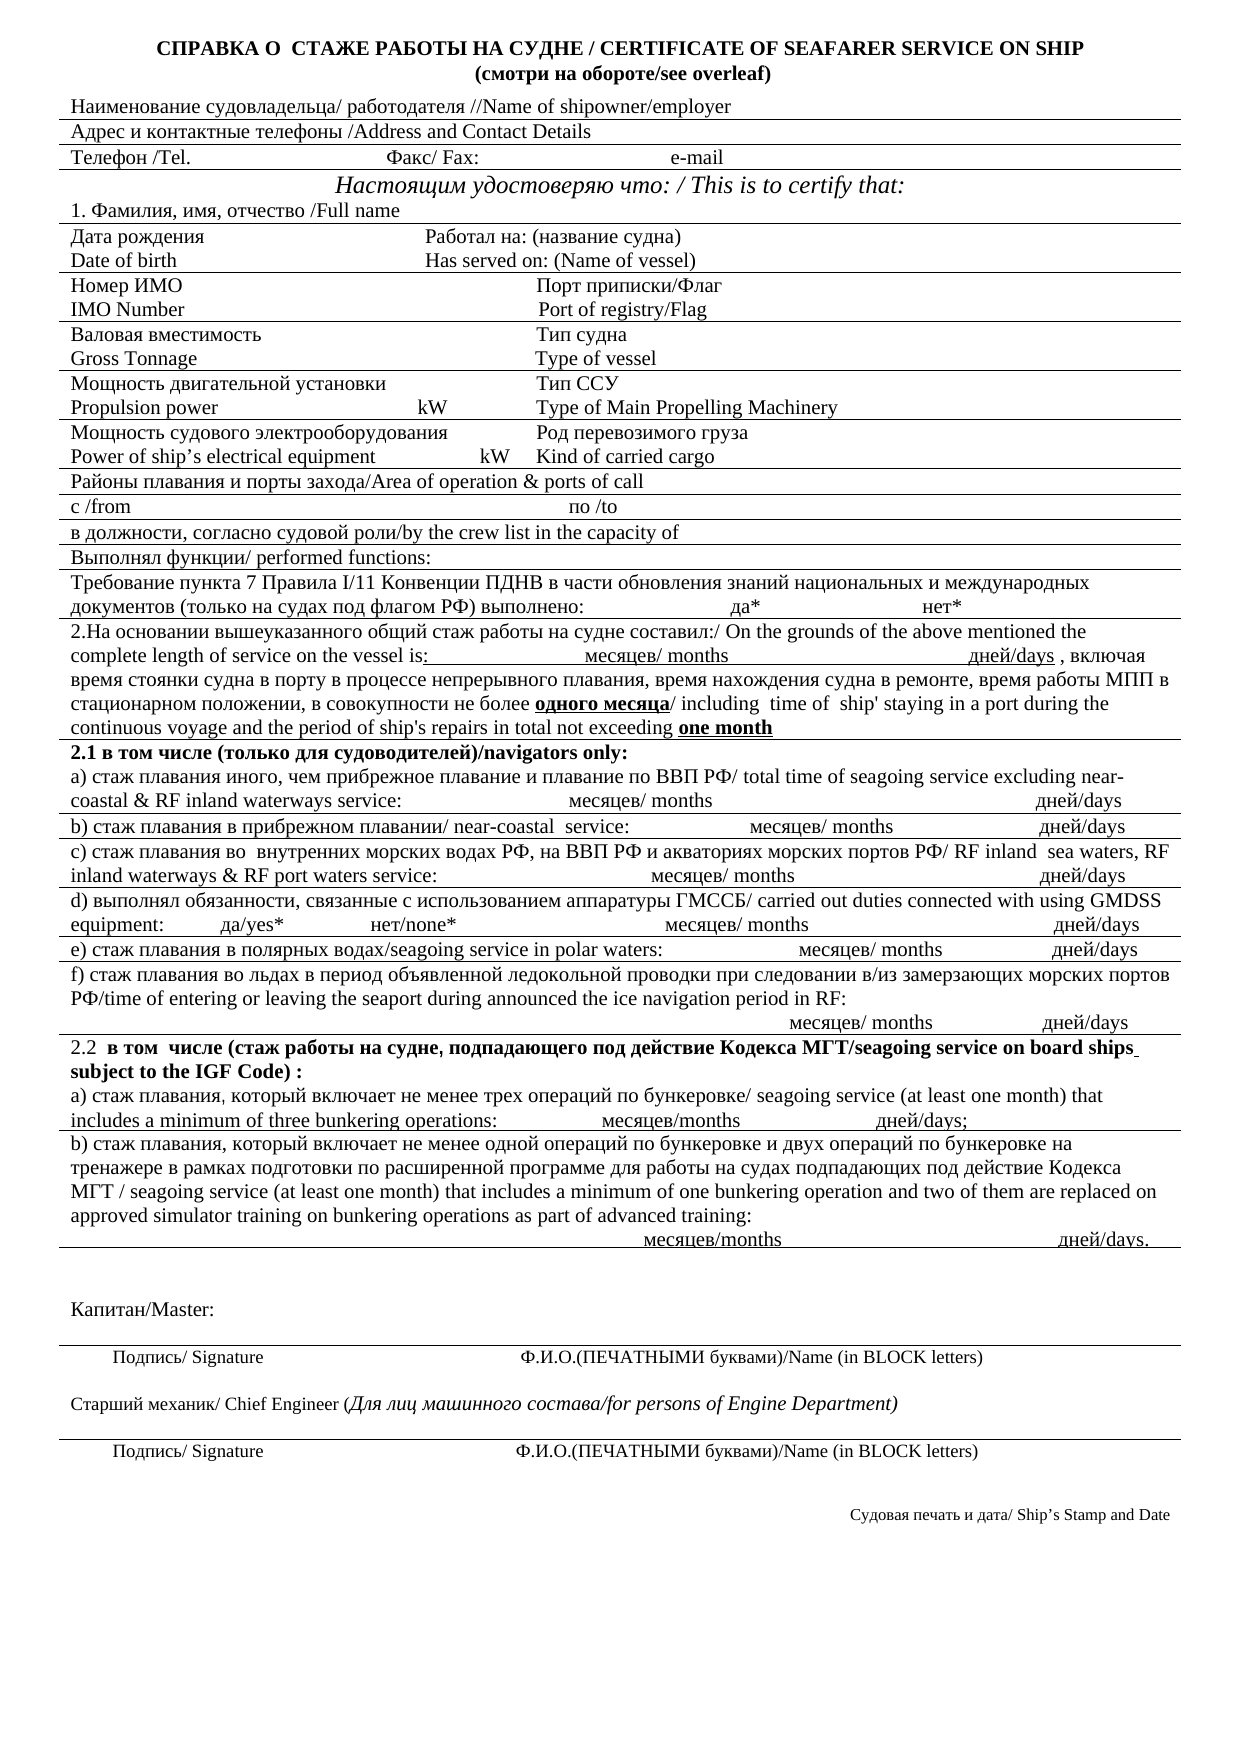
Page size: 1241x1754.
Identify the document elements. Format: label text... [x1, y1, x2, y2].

table_cell Работал на: (название судна) Has served on: (Name of vessel) [414, 224, 1181, 272]
table_cell 2.2 в том числе (стаж работы на судне, подпадающего под действие Кодекса МГТ/seagoing service on board ships subject to the IGF Code) : а) стаж плавания, который включает не менее трех операций по бункеровке/ seagoing service (at least one month) that includes a minimum of three bunkering operations: месяцев/months дней/days; [59, 1035, 1181, 1130]
table_cell Мощность двигательной установки Тип ССУ Propulsion power kW Type of Main Propelling Machinery [59, 371, 1181, 419]
table_header СПРАВКА О СТАЖЕ РАБОТЫ НА СУДНЕ / CERTIFICATE OF SEAFARER SERVICE ON SHIP (смотри на обороте/see overleaf) [59, 36, 1181, 94]
table_cell в должности, согласно судовой роли/by the crew list in the capacity of [59, 520, 1181, 544]
table_cell 1. Фамилия, имя, отчество /Full name [59, 199, 1181, 222]
table_cell с /from по /to [59, 495, 1181, 518]
table_cell Подпись/ Signature Ф.И.О.(ПЕЧАТНЫМИ буквами)/Name (in BLOCK letters) [59, 1346, 1181, 1391]
table_cell Капитан/Master: [59, 1248, 1181, 1344]
table_cell Дата рождения Date of birth [59, 224, 413, 272]
table_cell Требование пункта 7 Правила I/11 Конвенции ПДНВ в части обновления знаний национальных и международных документов (только на судах под флагом РФ) выполнено: да* нет* [59, 570, 1181, 618]
table_cell Районы плавания и порты захода/Area of operation & ports of call [59, 469, 1181, 493]
table_cell 2.1 в том числе (только для судоводителей)/navigators only: а) стаж плавания иного, чем прибрежное плавание и плавание по ВВП РФ/ total time of seagoing service excluding near-coastal & RF inland waterways service: месяцев/ months дней/days [59, 740, 1181, 812]
table_cell d) выполнял обязанности, связанные с использованием аппаратуры ГМССБ/ carried out duties connected with using GMDSS equipment: да/yes* нет/none* месяцев/ months дней/days [59, 888, 1181, 936]
table_cell Старший механик/ Chief Engineer (Для лиц машинного состава/for persons of Engine Department) [59, 1391, 1181, 1439]
table_cell c) стаж плавания во внутренних морских водах РФ, на ВВП РФ и акваториях морских портов РФ/ RF inland sea waters, RF inland waterways & RF port waters service: месяцев/ months дней/days [59, 839, 1181, 887]
table_cell b) стаж плавания, который включает не менее одной операций по бункеровке и двух операций по бункеровке на тренажере в рамках подготовки по расширенной программе для работы на судах подпадающих под действие Кодекса МГТ / seagoing service (at least one month) that includes a minimum of one bunkering operation and two of them are replaced on approved simulator training on bunkering operations as part of advanced training: месяцев/months дней/days. [59, 1131, 1181, 1247]
table_cell f) стаж плавания во льдах в период объявленной ледокольной проводки при следовании в/из замерзающих морских портов РФ/time of entering or leaving the seaport during announced the ice navigation period in RF: месяцев/ months дней/days [59, 962, 1181, 1034]
table_cell Номер ИМО Порт приписки/Флаг IMO Number Port of registry/Flag [59, 273, 1181, 321]
table_cell 2.На основании вышеуказанного общий стаж работы на судне составил:/ On the grounds of the above mentioned the complete length of service on the vessel is: месяцев/ months дней/days , включая время стоянки судна в порту в процессе непрерывного плавания, время нахождения судна в ремонте, время работы МПП в стационарном положении, в совокупности не более одного месяца/ including time of ship' staying in a port during the continuous voyage and the period of ship's repairs in total not exceeding one month [59, 619, 1181, 739]
table_cell Подпись/ Signature Ф.И.О.(ПЕЧАТНЫМИ буквами)/Name (in BLOCK letters) [59, 1440, 1181, 1462]
table_cell Настоящим удостоверяю что: / This is to certify that: [59, 170, 1181, 198]
table_cell Телефон /Tel. Факс/ Fax: e-mail [59, 145, 1181, 169]
table_cell Валовая вместимость Тип судна Gross Tonnage Type of vessel [59, 322, 1181, 370]
table_cell Наименование судовладельца/ работодателя //Name of shipowner/employer [59, 94, 1181, 118]
table_cell Мощность судового электрооборудования Род перевозимого груза Power of ship’s electrical equipment kW Kind of carried cargo [59, 420, 1181, 468]
table_cell Судовая печать и дата/ Ship’s Stamp and Date [59, 1462, 1181, 1645]
table_cell b) стаж плавания в прибрежном плавании/ near-coastal service: месяцев/ months дней/days [59, 814, 1181, 838]
table_cell Выполнял функции/ performed functions: [59, 545, 1181, 569]
table_cell e) стаж плавания в полярных водах/seagoing service in polar waters: месяцев/ months дней/days [59, 937, 1181, 961]
table_cell Адрес и контактные телефоны /Address and Contact Details [59, 120, 1181, 143]
